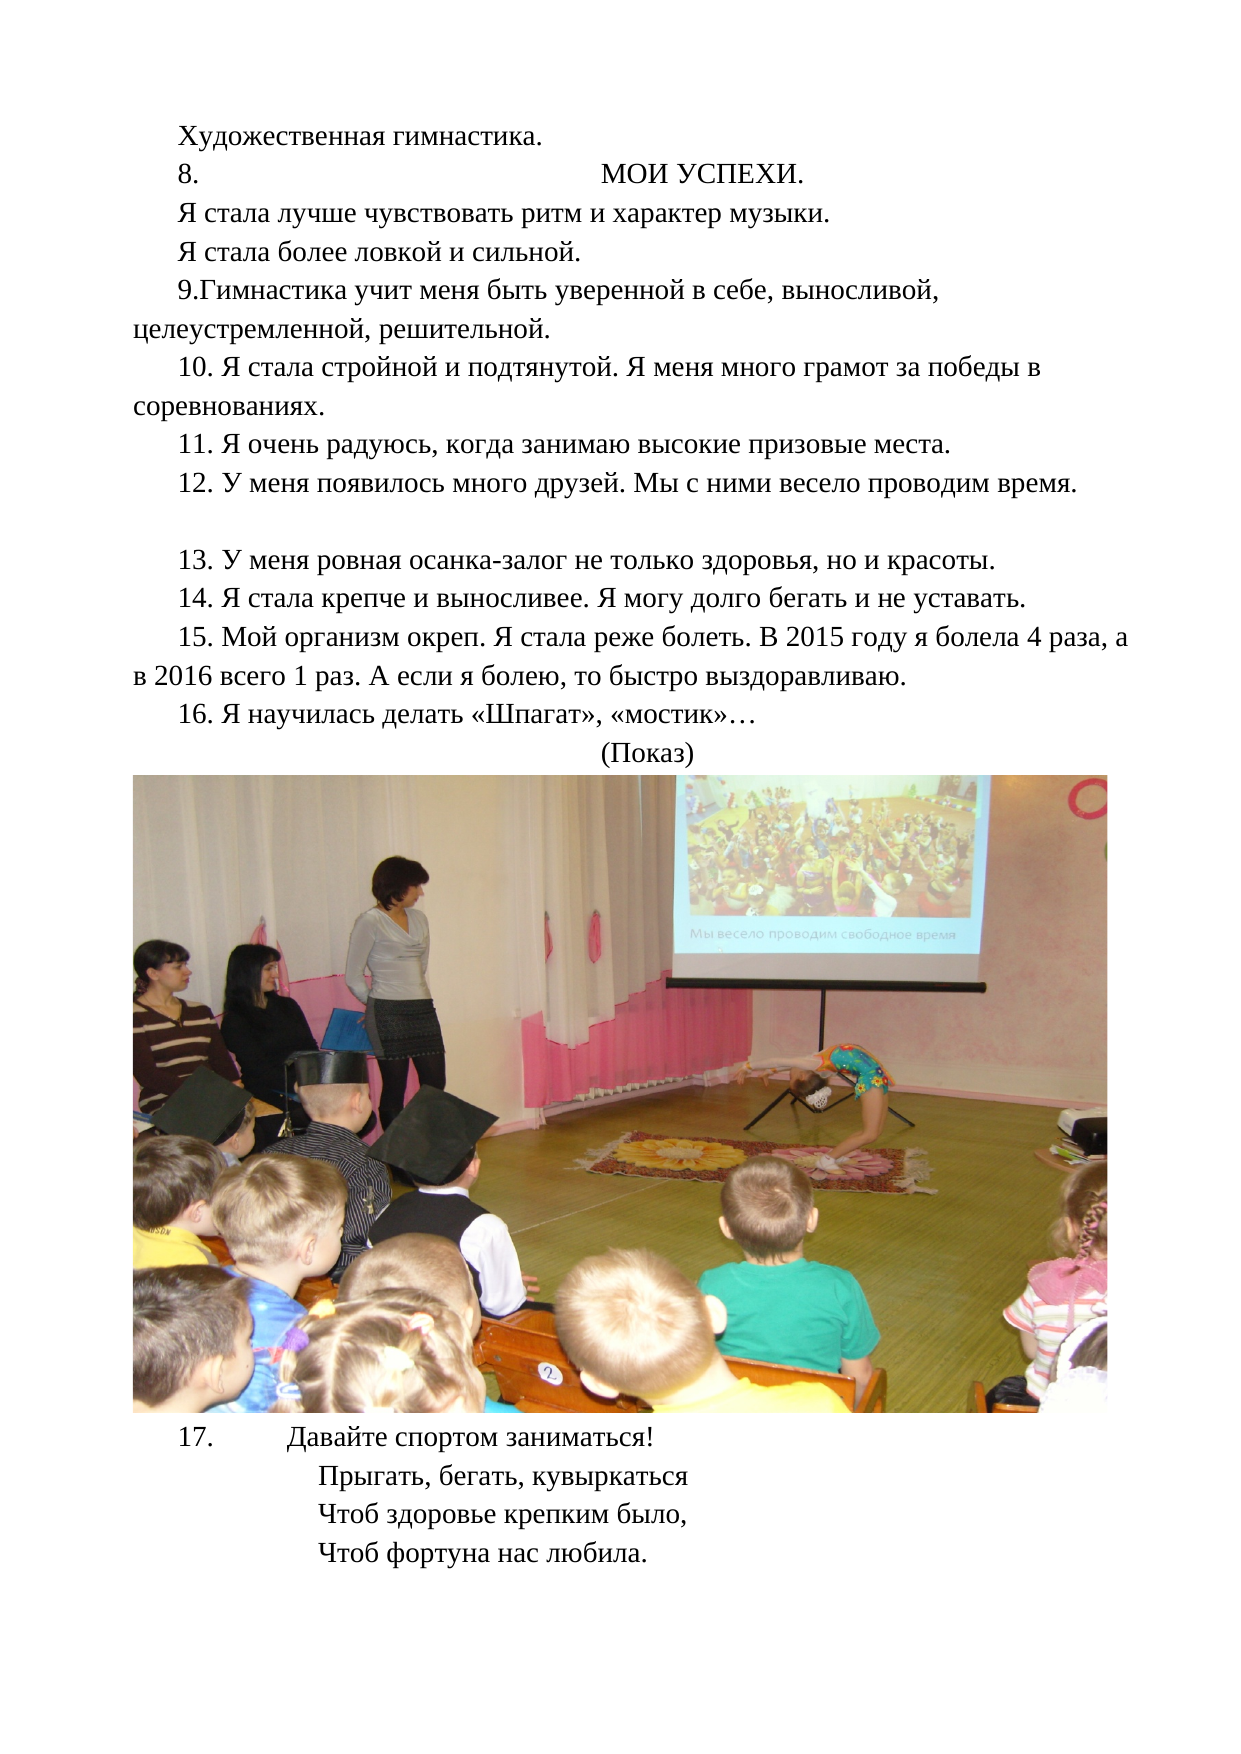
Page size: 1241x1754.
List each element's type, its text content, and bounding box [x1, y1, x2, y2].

text 11. Я очень радуюсь, когда занимаю высокие призовые места. [133, 426, 1137, 460]
text 14. Я стала крепче и выносливее. Я могу долго бегать и не уставать. [133, 581, 1137, 614]
text Прыгать, бегать, кувыркаться [133, 1458, 1137, 1492]
text Художественная гимнастика. [133, 118, 1137, 152]
text 8. МОИ УСПЕХИ. [133, 157, 1137, 190]
picture [132, 775, 1108, 1413]
text 9.Гимнастика учит меня быть уверенной в себе, выносливой, целеустремленной, решительной. [133, 272, 1137, 344]
text Чтоб фортуна нас любила. [133, 1535, 1137, 1569]
text Я стала более ловкой и сильной. [133, 234, 1137, 267]
text 16. Я научилась делать «Шпагат», «мостик»… [133, 696, 1137, 730]
text 15. Мой организм окреп. Я стала реже болеть. В 2015 году я болела 4 раза, а в 2016 всего 1 раз. А если я болею, то быстро выздоравливаю. [133, 619, 1137, 691]
text 12. У меня появилось много друзей. Мы с ними весело проводим время. [133, 465, 1137, 498]
text 17. Давайте спортом заниматься! [133, 1419, 1137, 1453]
text 13. У меня ровная осанка-залог не только здоровья, но и красоты. [133, 542, 1137, 576]
text Чтоб здоровье крепким было, [133, 1497, 1137, 1530]
text Я стала лучше чувствовать ритм и характер музыки. [133, 195, 1137, 229]
text 10. Я стала стройной и подтянутой. Я меня много грамот за победы в соревнованиях. [133, 349, 1137, 421]
